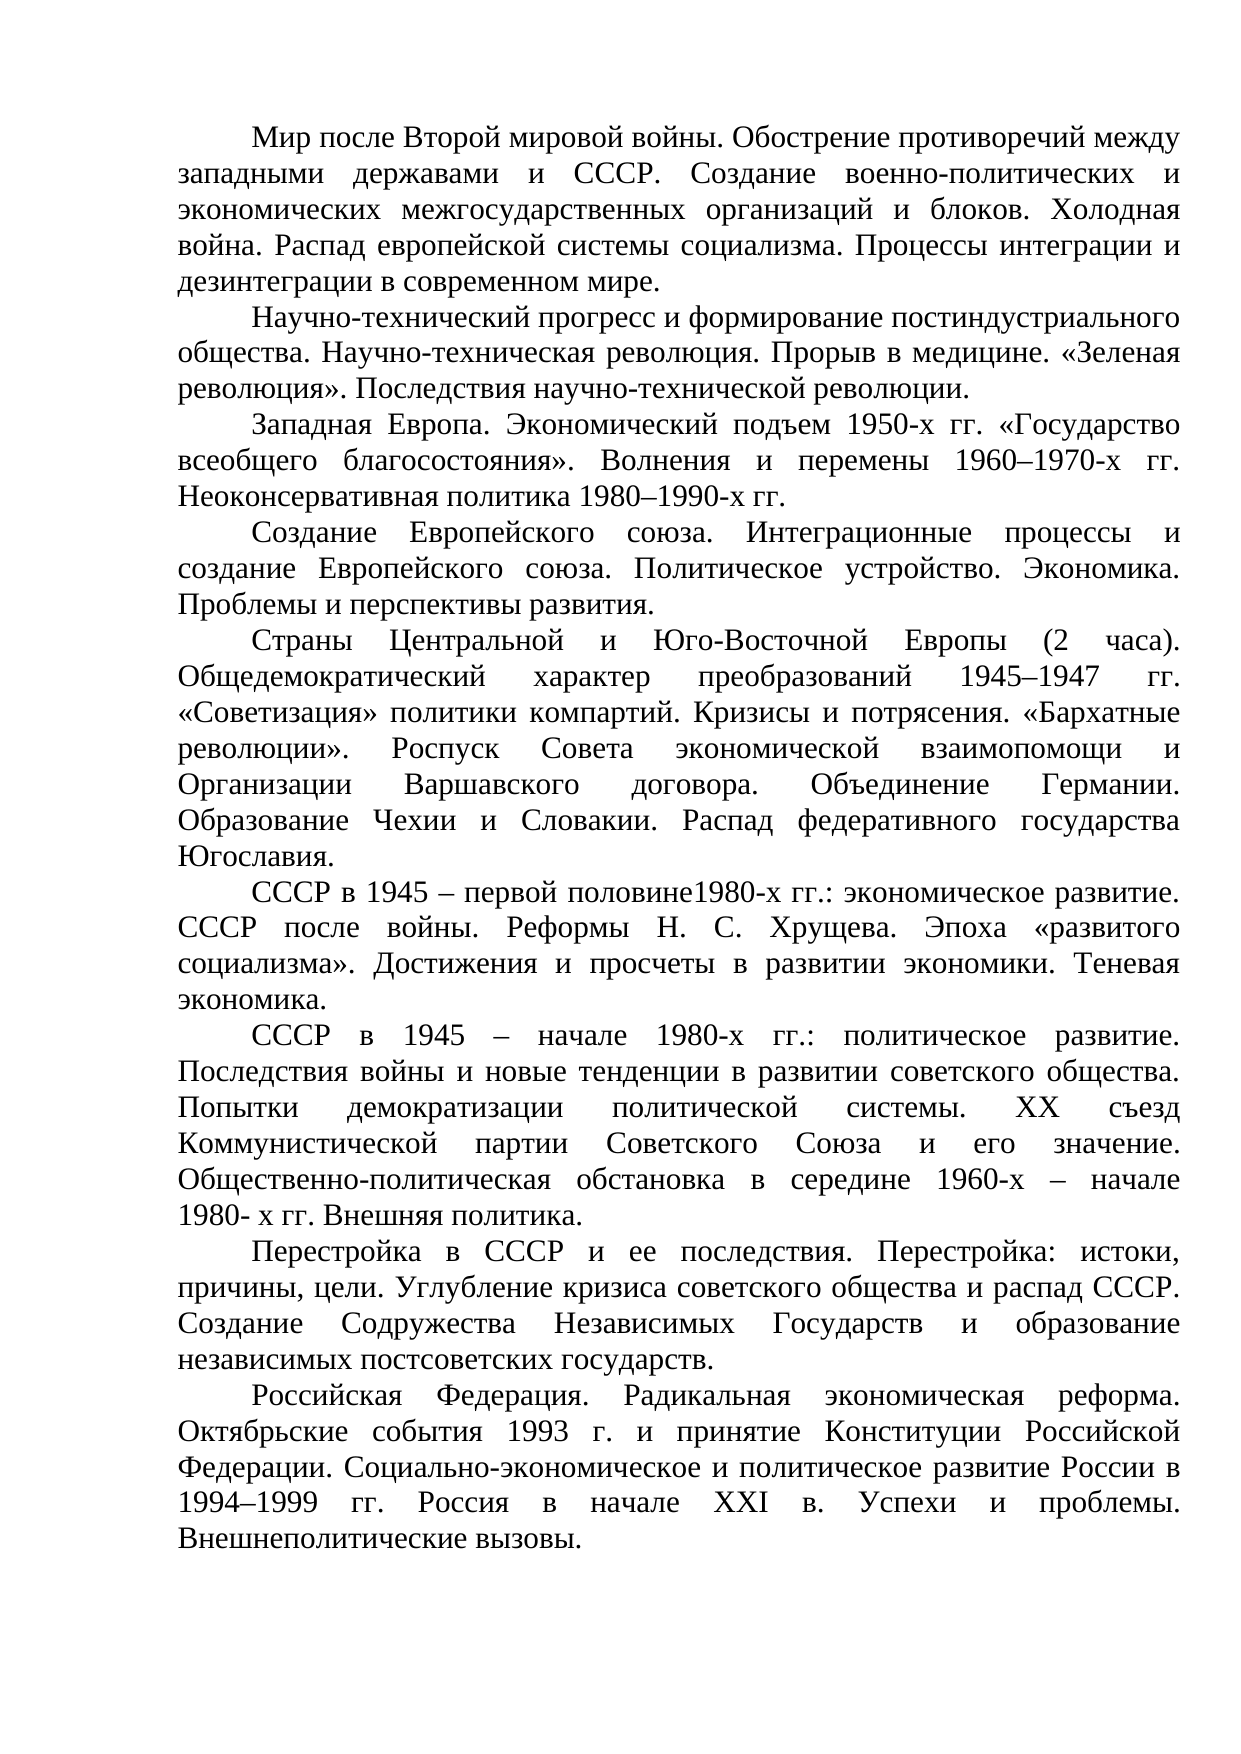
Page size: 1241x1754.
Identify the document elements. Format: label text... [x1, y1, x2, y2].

text СССР в 1945 – первой половине1980-х гг.: экономическое развитие. СССР после войны. Реформы Н. С. Хрущева. Эпоха «развитого социализма». Достижения и просчеты в развитии экономики. Теневая экономика. [177, 873, 1181, 1017]
text Создание Европейского союза. Интеграционные процессы и создание Европейского союза. Политическое устройство. Экономика. Проблемы и перспективы развития. [177, 513, 1181, 621]
text Мир после Второй мировой войны. Обострение противоречий между западными державами и СССР. Создание военно-политических и экономических межгосударственных организаций и блоков. Холодная война. Распад европейской системы социализма. Процессы интеграции и дезинтеграции в современном мире. [177, 118, 1181, 298]
text Научно-технический прогресс и формирование постиндустриального общества. Научно-техническая революция. Прорыв в медицине. «Зеленая революция». Последствия научно-технической революции. [177, 298, 1181, 406]
text Страны Центральной и Юго-Восточной Европы (2 часа). Общедемократический характер преобразований 1945–1947 гг. «Советизация» политики компартий. Кризисы и потрясения. «Бархатные революции». Роспуск Совета экономической взаимопомощи и Организации Варшавского договора. Объединение Германии. Образование Чехии и Словакии. Распад федеративного государства Югославия. [177, 621, 1181, 873]
text Западная Европа. Экономический подъем 1950-х гг. «Государство всеобщего благосостояния». Волнения и перемены 1960–1970-х гг. Неоконсервативная политика 1980–1990-х гг. [177, 406, 1181, 513]
text СССР в 1945 – начале 1980-х гг.: политическое развитие. Последствия войны и новые тенденции в развитии советского общества. Попытки демократизации политической системы. ХХ съезд Коммунистической партии Советского Союза и его значение. Общественно-политическая обстановка в середине 1960-х – начале 1980- х гг. Внешняя политика. [177, 1017, 1181, 1232]
text Российская Федерация. Радикальная экономическая реформа. Октябрьские события 1993 г. и принятие Конституции Российской Федерации. Социально-экономическое и политическое развитие России в 1994–1999 гг. Россия в начале XXI в. Успехи и проблемы. Внешнеполитические вызовы. [177, 1376, 1181, 1556]
text Перестройка в СССР и ее последствия. Перестройка: истоки, причины, цели. Углубление кризиса советского общества и распад СССР. Создание Содружества Независимых Государств и образование независимых постсоветских государств. [177, 1232, 1181, 1376]
